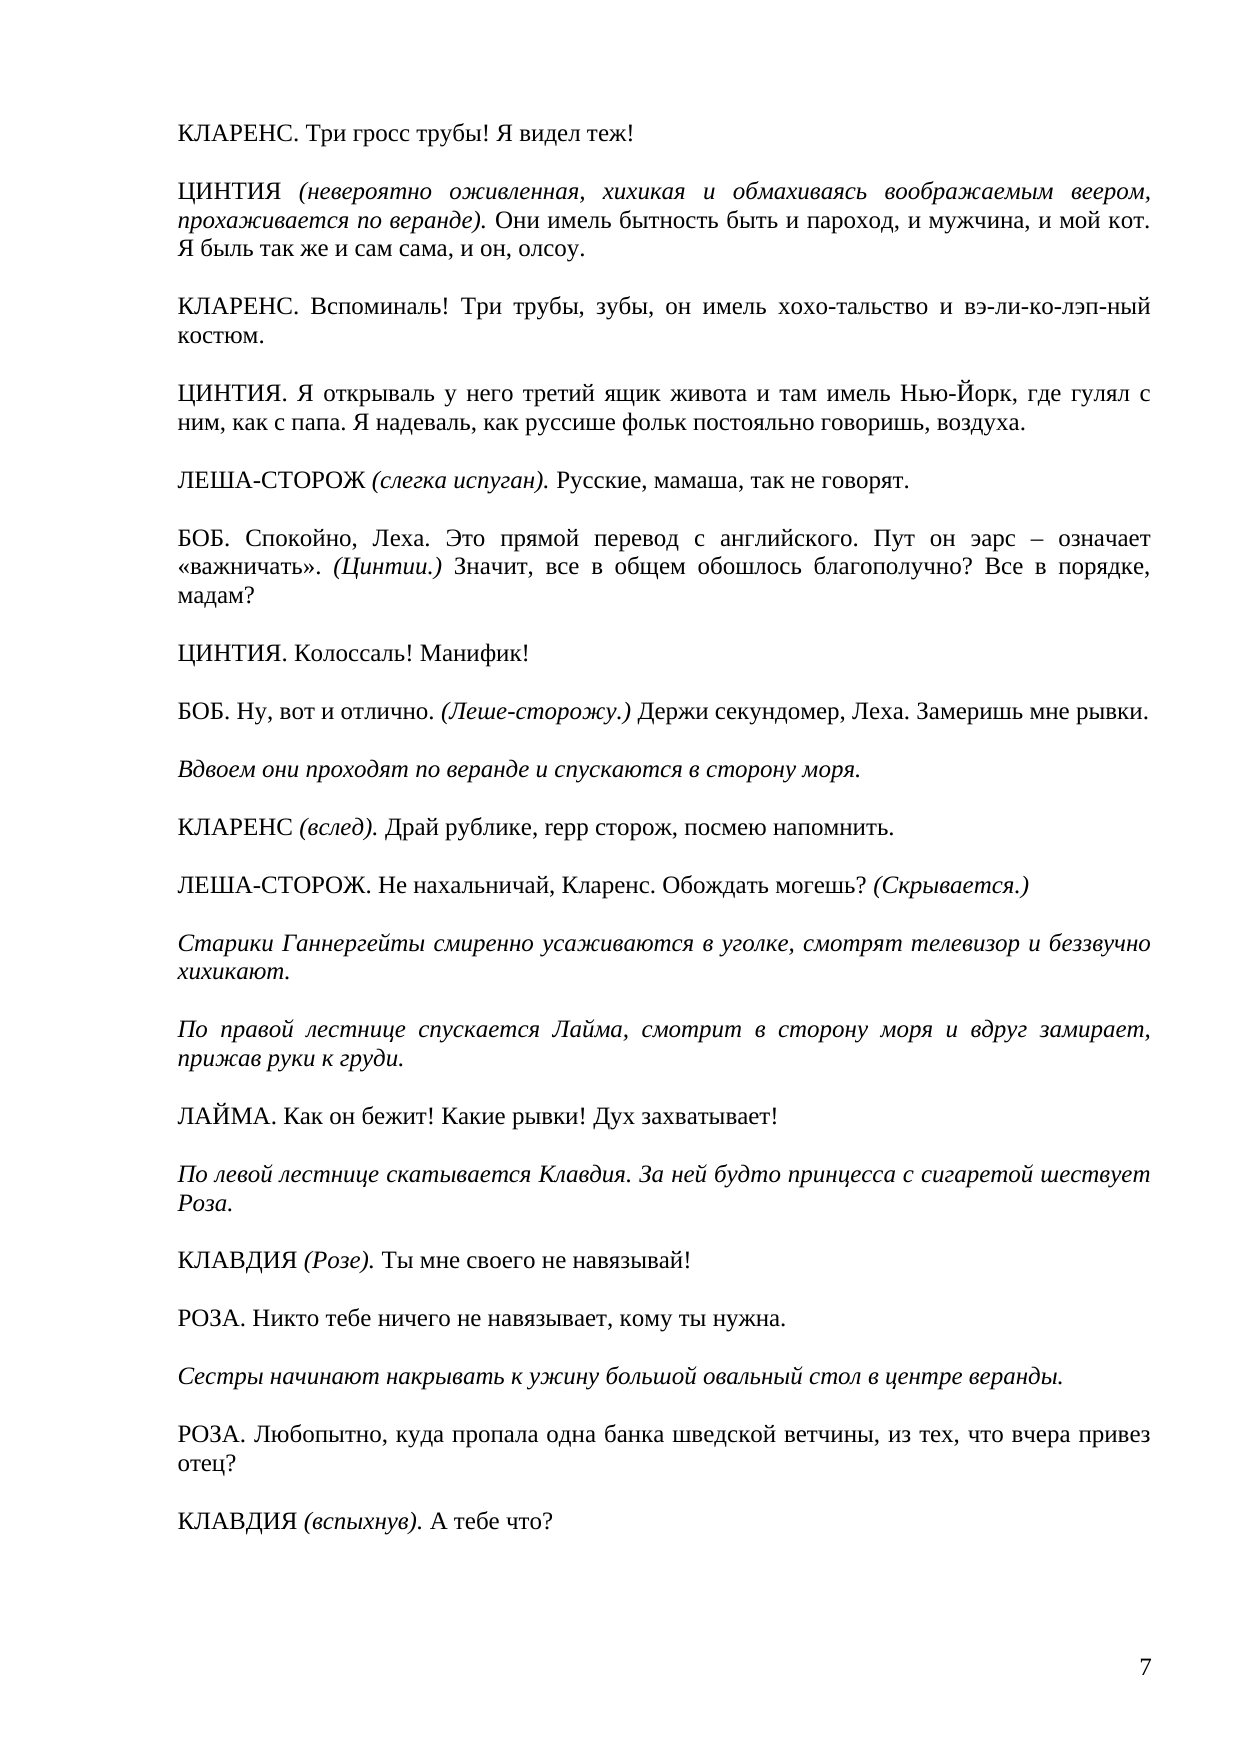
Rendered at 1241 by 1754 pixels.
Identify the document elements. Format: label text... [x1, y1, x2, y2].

text КЛАВДИЯ (вспыхнув). А тебе что? [177, 1506, 1152, 1535]
text КЛАРЕНС (вслед). Драй рублике, repp сторож, посмею напомнить. [177, 812, 1152, 841]
text По левой лестнице скатывается Клавдия. За ней будто принцесса с сигаретой шествует Роза. [177, 1159, 1152, 1216]
text ЛЕША-СТОРОЖ (слегка испуган). Русские, мамаша, так не говорят. [177, 465, 1152, 493]
text РОЗА. Никто тебе ничего не навязывает, кому ты нужна. [177, 1303, 1152, 1332]
text КЛАРЕНС. Три гросс трубы! Я видел теж! [177, 118, 1152, 147]
text Сестры начинают накрывать к ужину большой овальный стол в центре веранды. [177, 1361, 1152, 1390]
text ЛАЙМА. Как он бежит! Какие рывки! Дух захватывает! [177, 1101, 1152, 1130]
text КЛАВДИЯ (Розе). Ты мне своего не навязывай! [177, 1246, 1152, 1274]
text ЛЕША-СТОРОЖ. Не нахальничай, Кларенс. Обождать могешь? (Скрывается.) [177, 870, 1152, 898]
text Вдвоем они проходят по веранде и спускаются в сторону моря. [177, 754, 1152, 783]
text РОЗА. Любопытно, куда пропала одна банка шведской ветчины, из тех, что вчера привез отец? [177, 1419, 1152, 1477]
text КЛАРЕНС. Вспоминаль! Три трубы, зубы, он имель хохо-тальство и вэ-ли-ко-лэп-ный костюм. [177, 291, 1152, 349]
text Старики Ганнергейты смиренно усаживаются в уголке, смотрят телевизор и беззвучно хихикают. [177, 928, 1152, 985]
text По правой лестнице спускается Лайма, смотрит в сторону моря и вдруг замирает, прижав руки к груди. [177, 1014, 1152, 1072]
text ЦИНТИЯ. Колоссаль! Манифик! [177, 638, 1152, 667]
text БОБ. Ну, вот и отлично. (Леше-сторожу.) Держи секундомер, Леха. Замеришь мне рывки. [177, 696, 1152, 725]
text БОБ. Спокойно, Леха. Это прямой перевод с английского. Пут он эарс – означает «важничать». (Цинтии.) Значит, все в общем обошлось благополучно? Все в порядке, мадам? [177, 523, 1152, 609]
text ЦИНТИЯ. Я открываль у него третий ящик живота и там имель Нью-Йорк, где гулял с ним, как с папа. Я надеваль, как руссише фольк постояльно говоришь, воздуха. [177, 378, 1152, 436]
text ЦИНТИЯ (невероятно оживленная, хихикая и обмахиваясь воображаемым веером, прохаживается по веранде). Они имель бытность быть и пароход, и мужчина, и мой кот. Я быль так же и сам сама, и он, олсоу. [177, 176, 1152, 262]
